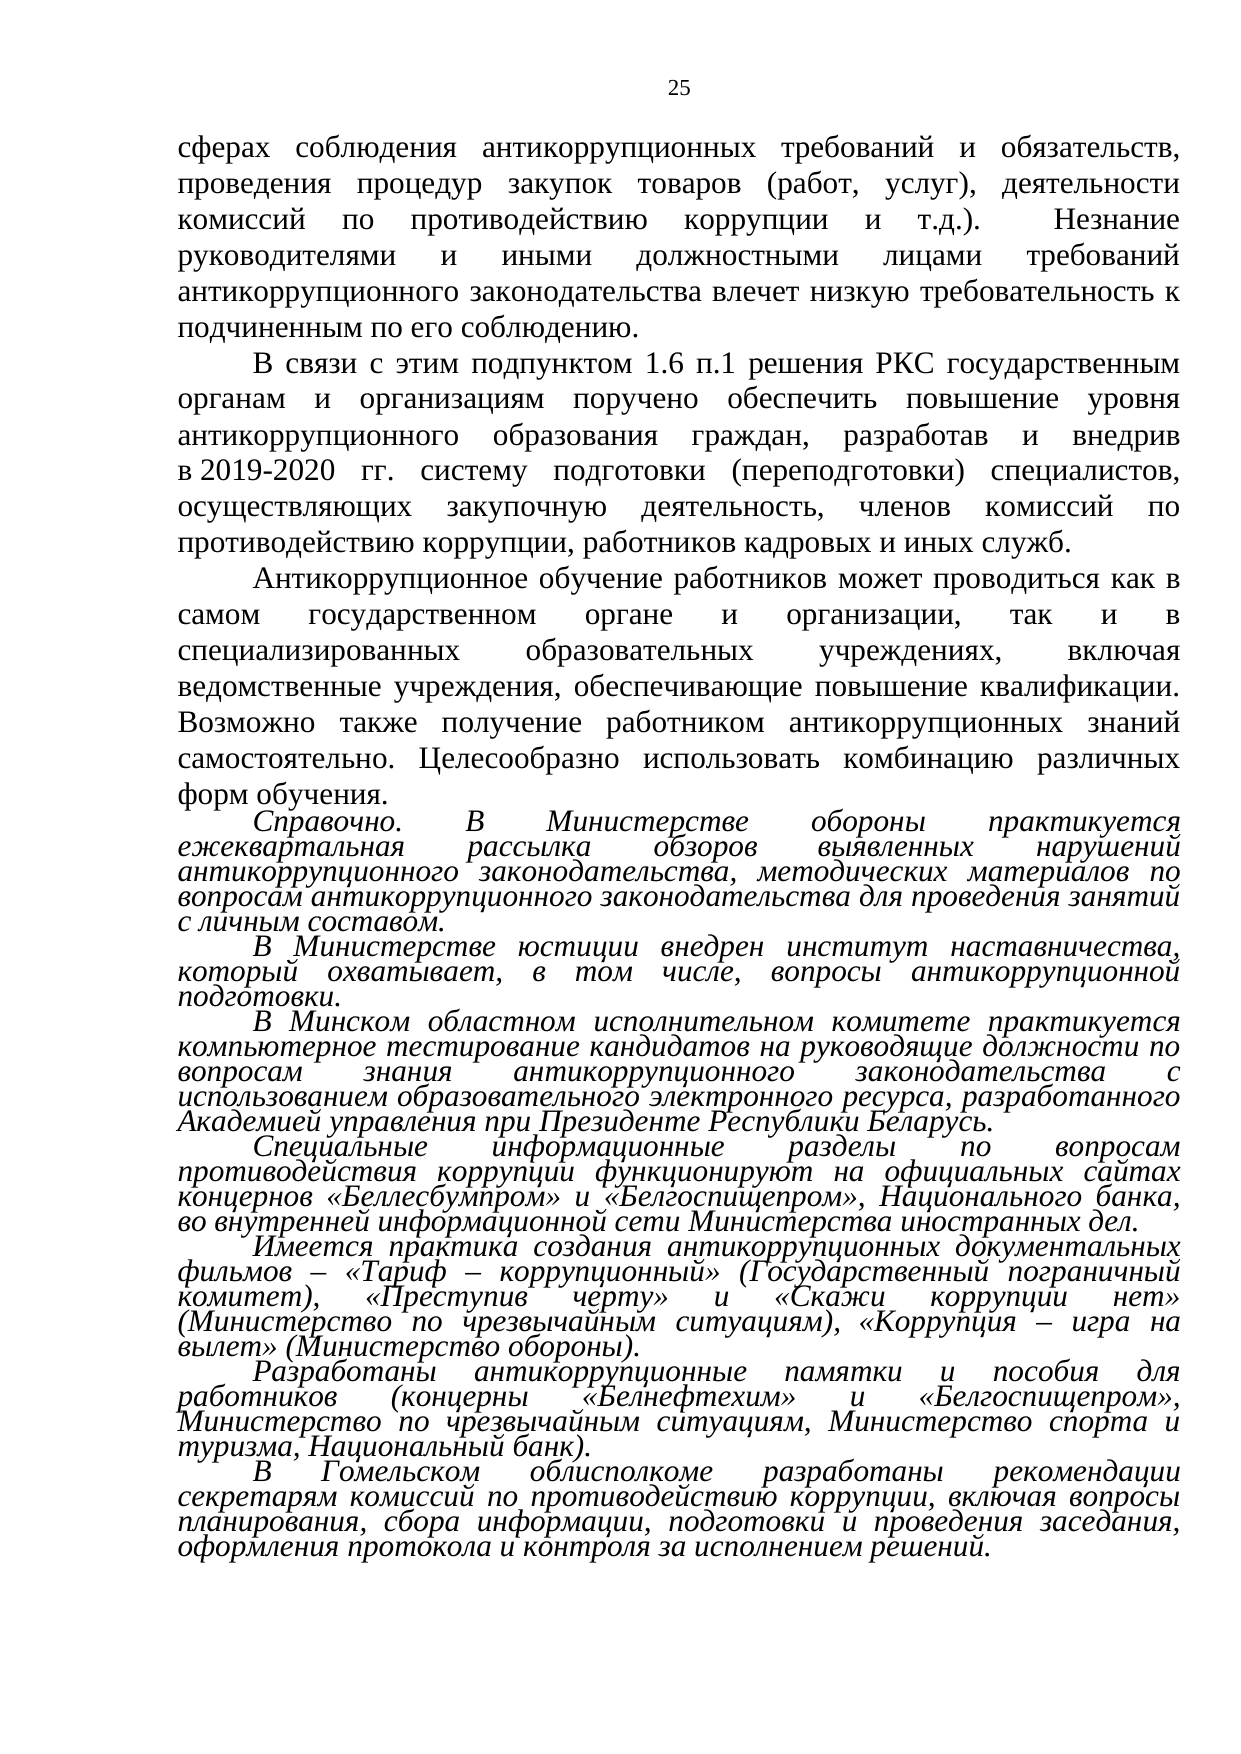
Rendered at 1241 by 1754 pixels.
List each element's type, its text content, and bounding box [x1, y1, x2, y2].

text В Минском областном исполнительном комитете практикуется компьютерное тестирование кандидатов на руководящие должности по вопросам знания антикоррупционного законодательства с использованием образовательного электронного ресурса, разработанного Академией управления при Президенте Республики Беларусь. [177, 1011, 1181, 1136]
text Специальные информационные разделы по вопросам противодействия коррупции функционируют на официальных сайтах концернов «Беллесбумпром» и «Белгоспищепром», Национального банка, во внутренней информационной сети Министерства иностранных дел. [177, 1136, 1181, 1236]
text Антикоррупционное обучение работников может проводиться как в самом государственном органе и организации, так и в специализированных образовательных учреждениях, включая ведомственные учреждения, обеспечивающие повышение квалификации. Возможно также получение работником антикоррупционных знаний самостоятельно. Целесообразно использовать комбинацию различных форм обучения. [177, 559, 1181, 811]
text Разработаны антикоррупционные памятки и пособия для работников (концерны «Белнефтехим» и «Белгоспищепром», Министерство по чрезвычайным ситуациям, Министерство спорта и туризма, Национальный банк). [177, 1361, 1181, 1461]
text Справочно. В Министерстве обороны практикуется ежеквартальная рассылка обзоров выявленных нарушений антикоррупционного законодательства, методических материалов по вопросам антикоррупционного законодательства для проведения занятий с личным составом. [177, 811, 1181, 936]
text Имеется практика создания антикоррупционных документальных фильмов – «Тариф – коррупционный» (Государственный пограничный комитет), «Преступив черту» и «Скажи коррупции нет» (Министерство по чрезвычайным ситуациям), «Коррупция – игра на вылет» (Министерство обороны). [177, 1236, 1181, 1361]
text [177, 128, 1181, 344]
text В связи с этим подпунктом 1.6 п.1 решения РКС государственным органам и организациям поручено обеспечить повышение уровня антикоррупционного образования граждан, разработав и внедрив в 2019-2020 гг. систему подготовки (переподготовки) специалистов, осуществляющих закупочную деятельность, членов комиссий по противодействию коррупции, работников кадровых и иных служб. [177, 344, 1181, 559]
text В Министерстве юстиции внедрен институт наставничества, который охватывает, в том числе, вопросы антикоррупционной подготовки. [177, 936, 1181, 1011]
text В Гомельском облисполкоме разработаны рекомендации секретарям комиссий по противодействию коррупции, включая вопросы планирования, сбора информации, подготовки и проведения заседания, оформления протокола и контроля за исполнением решений. [177, 1461, 1181, 1561]
